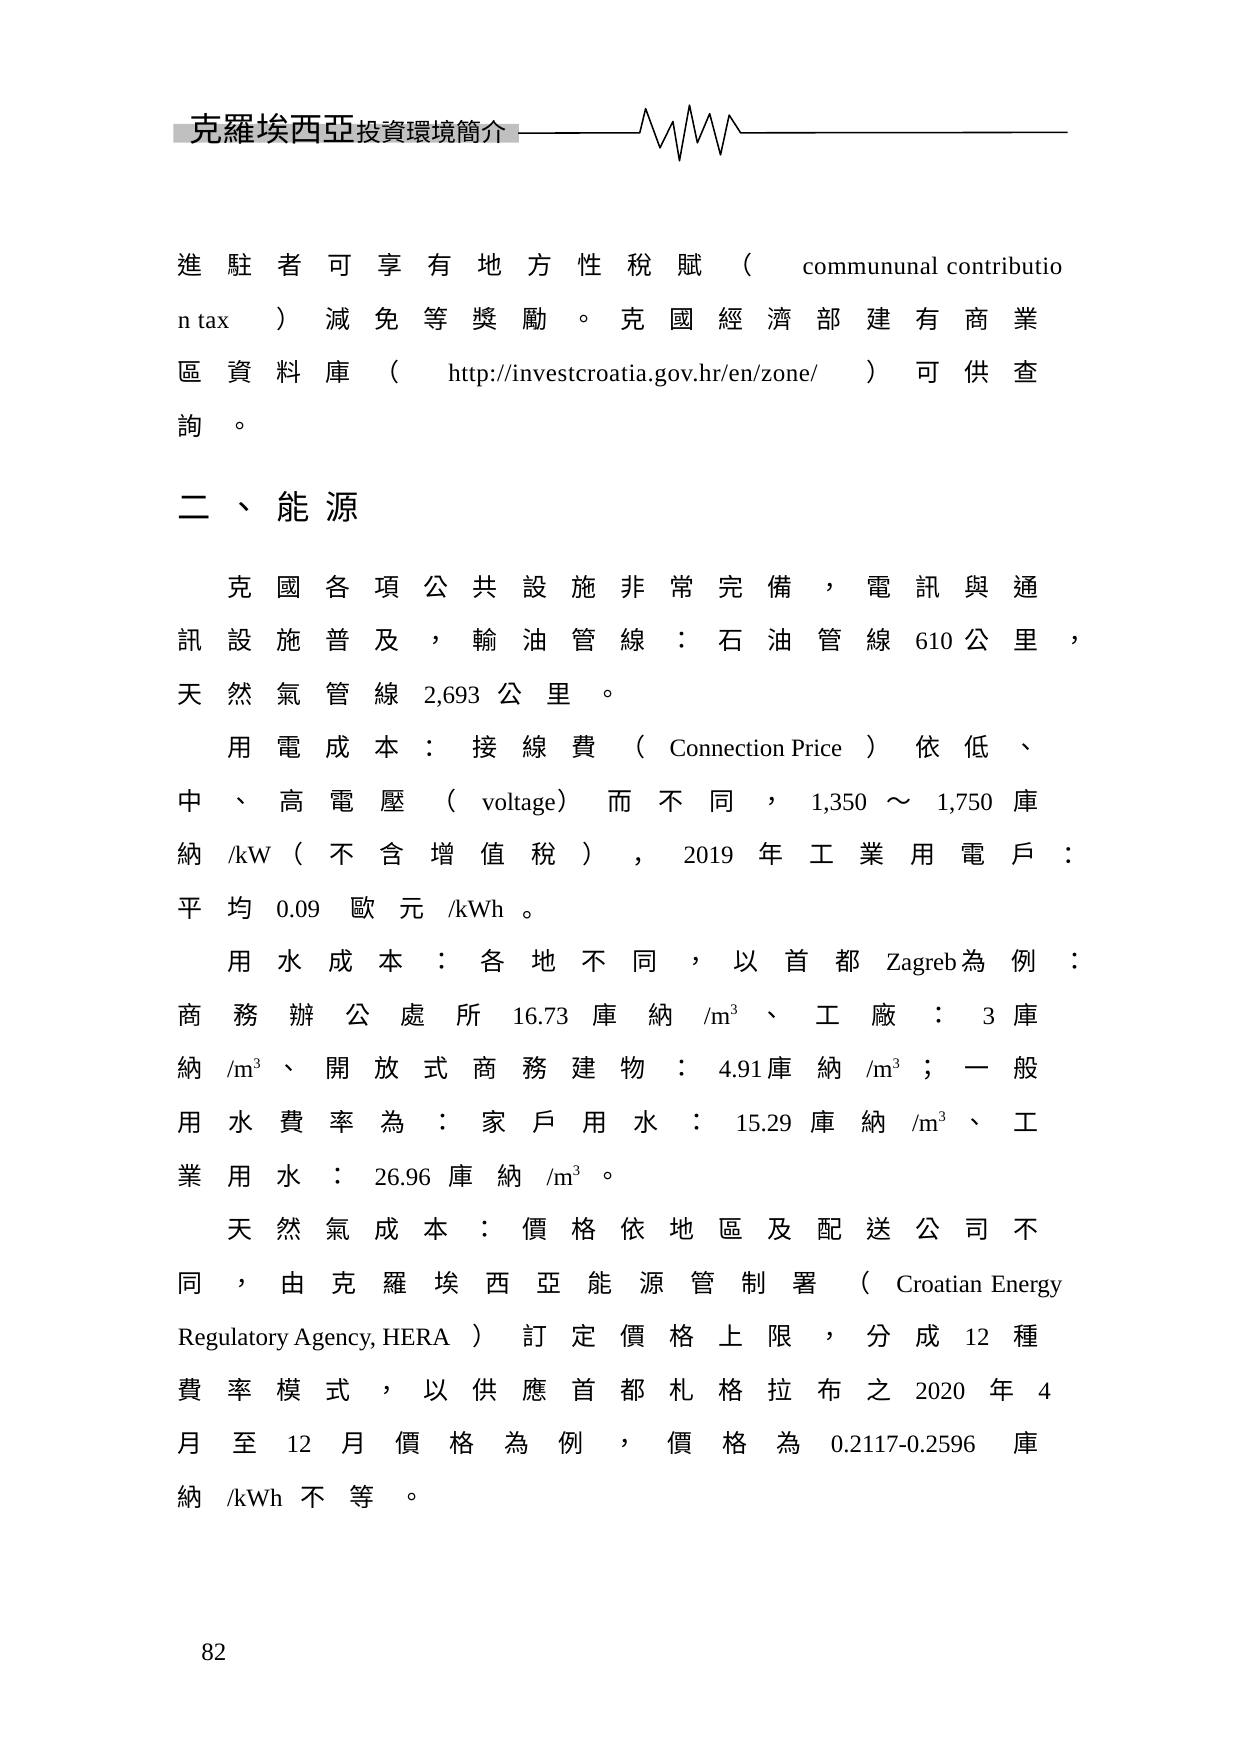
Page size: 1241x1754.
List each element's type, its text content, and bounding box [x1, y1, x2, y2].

text 二、能源 [178, 478, 1063, 532]
text 用電成本：接線費（Connection Price）依低、中、高電壓（voltage）而不同，1,350～1,750 庫納/kW（不含增值稅），2019年工業用電戶：平均0.09 歐元/kWh。 [178, 719, 1063, 933]
text 用水成本：各地不同，以首都Zagreb為例：商務辦公處所16.73庫納/m3、工廠：3庫納/m3、開放式商務建物：4.91庫納/m3；一般用水費率為：家戶用水：15.29庫納/m3、工業用水：26.96庫納/m3。 [178, 933, 1063, 1201]
text 克國各項公共設施非常完備，電訊與通訊設施普及，輸油管線：石油管線610公里，天然氣管線2,693公里。 [178, 558, 1063, 719]
text 天然氣成本：價格依地區及配送公司不同，由克羅埃西亞能源管制署（Croatian Energy Regulatory Agency, HERA）訂定價格上限，分成12種費率模式，以供應首都札格拉布之2020年4月至12月價格為例，價格為0.2117-0.2596 庫納/kWh不等。 [178, 1201, 1063, 1522]
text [178, 237, 1063, 451]
